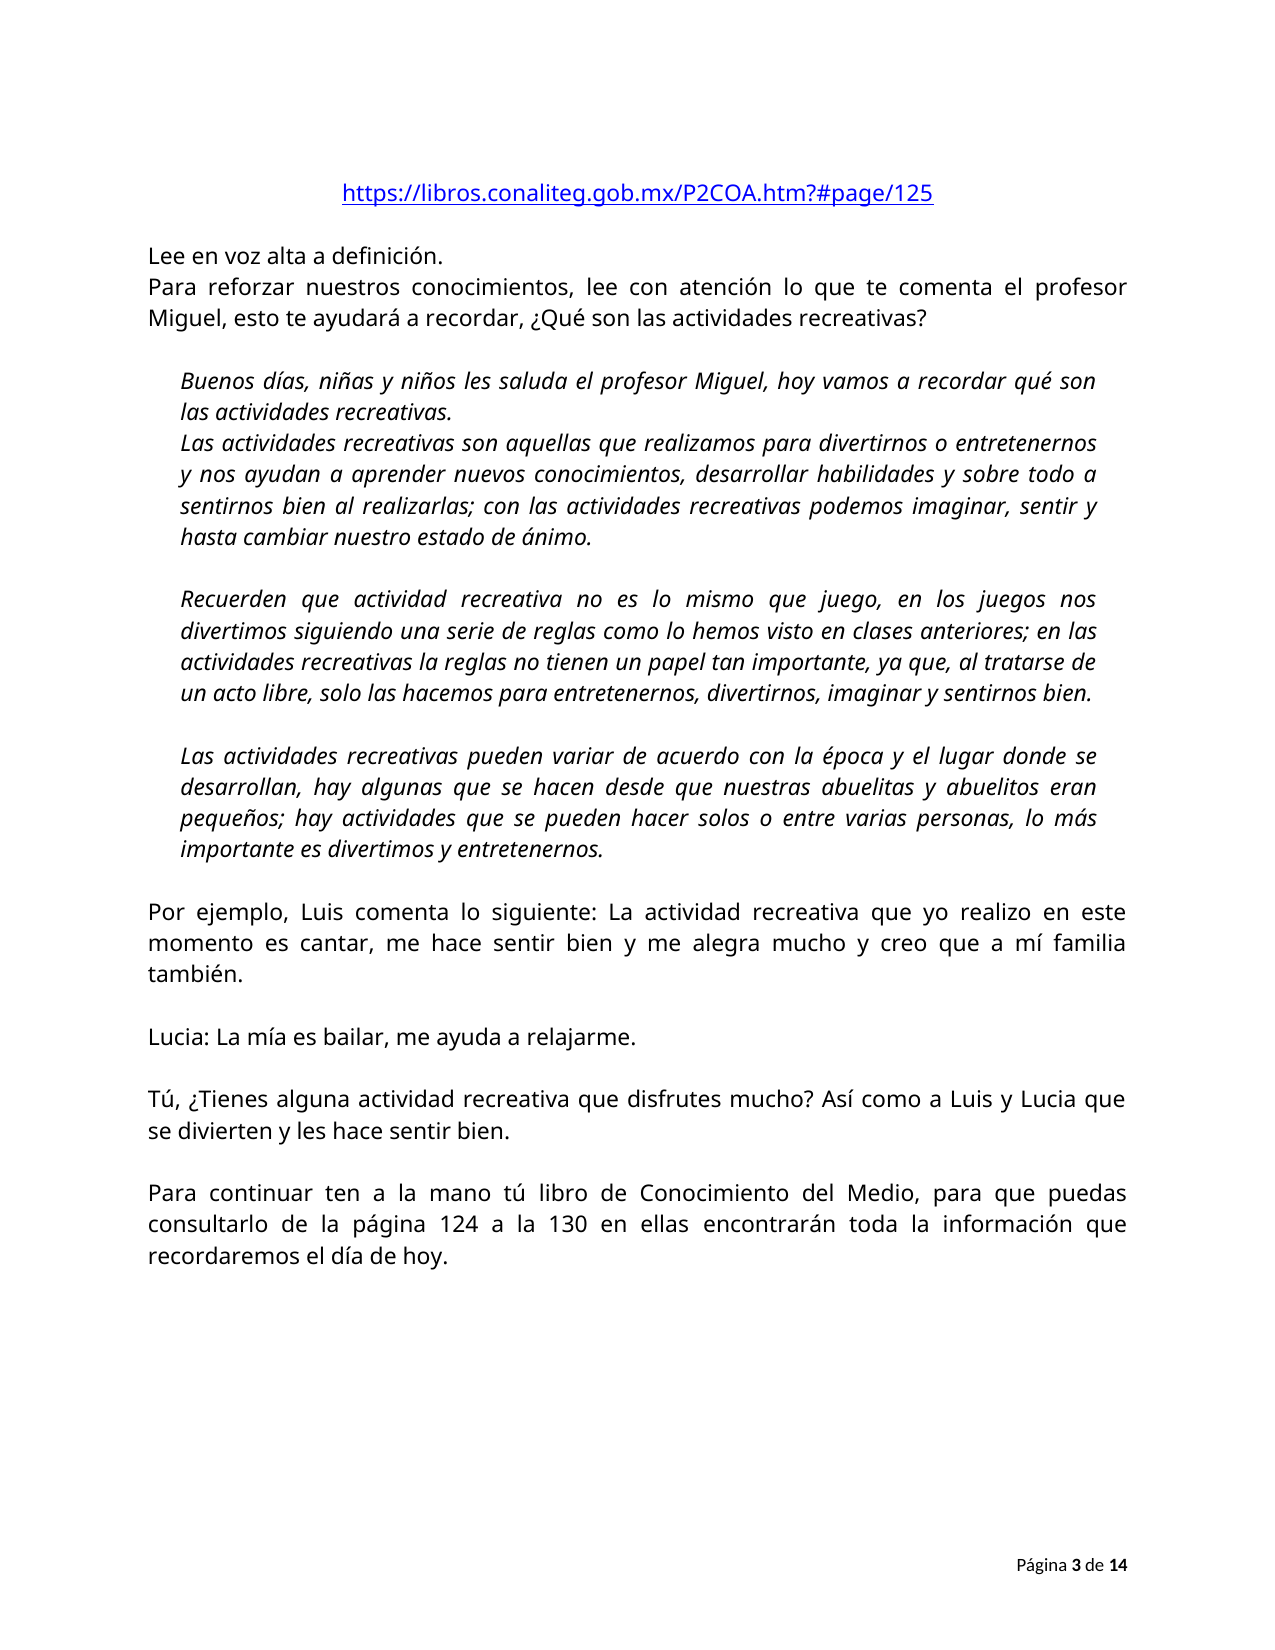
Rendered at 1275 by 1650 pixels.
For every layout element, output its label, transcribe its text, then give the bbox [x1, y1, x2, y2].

text Lucia: La mía es bailar, me ayuda a relajarme. [148, 1021, 1127, 1052]
text Para continuar ten a la mano tú libro de Conocimiento del Medio, para que puedas consultarlo de la página 124 a la 130 en ellas encontrarán toda la información que recordaremos el día de hoy. [148, 1177, 1127, 1271]
text Por ejemplo, Luis comenta lo siguiente: La actividad recreativa que yo realizo en este momento es cantar, me hace sentir bien y me alegra mucho y creo que a mí familia también. [148, 896, 1127, 990]
text Las actividades recreativas pueden variar de acuerdo con la época y el lugar donde se desarrollan, hay algunas que se hacen desde que nuestras abuelitas y abuelitos eran pequeños; hay actividades que se pueden hacer solos o entre varias personas, lo más importante es divertimos y entretenernos. [180, 740, 1098, 865]
text Buenos días, niñas y niños les saluda el profesor Miguel, hoy vamos a recordar qué son las actividades recreativas. [180, 365, 1098, 427]
text Lee en voz alta a definición. [148, 240, 1127, 271]
text Recuerden que actividad recreativa no es lo mismo que juego, en los juegos nos divertimos siguiendo una serie de reglas como lo hemos visto en clases anteriores; en las actividades recreativas la reglas no tienen un papel tan importante, ya que, al tratarse de un acto libre, solo las hacemos para entretenernos, divertirnos, imaginar y sentirnos bien. [180, 583, 1098, 708]
text Para reforzar nuestros conocimientos, lee con atención lo que te comenta el profesor Miguel, esto te ayudará a recordar, ¿Qué son las actividades recreativas? [148, 271, 1127, 333]
text Tú, ¿Tienes alguna actividad recreativa que disfrutes mucho? Así como a Luis y Lucia que se divierten y les hace sentir bien. [148, 1083, 1127, 1146]
text Las actividades recreativas son aquellas que realizamos para divertirnos o entretenernos y nos ayudan a aprender nuevos conocimientos, desarrollar habilidades y sobre todo a sentirnos bien al realizarlas; con las actividades recreativas podemos imaginar, sentir y hasta cambiar nuestro estado de ánimo. [180, 427, 1098, 552]
text https://libros.conaliteg.gob.mx/P2COA.htm?#page/125 [148, 177, 1127, 208]
